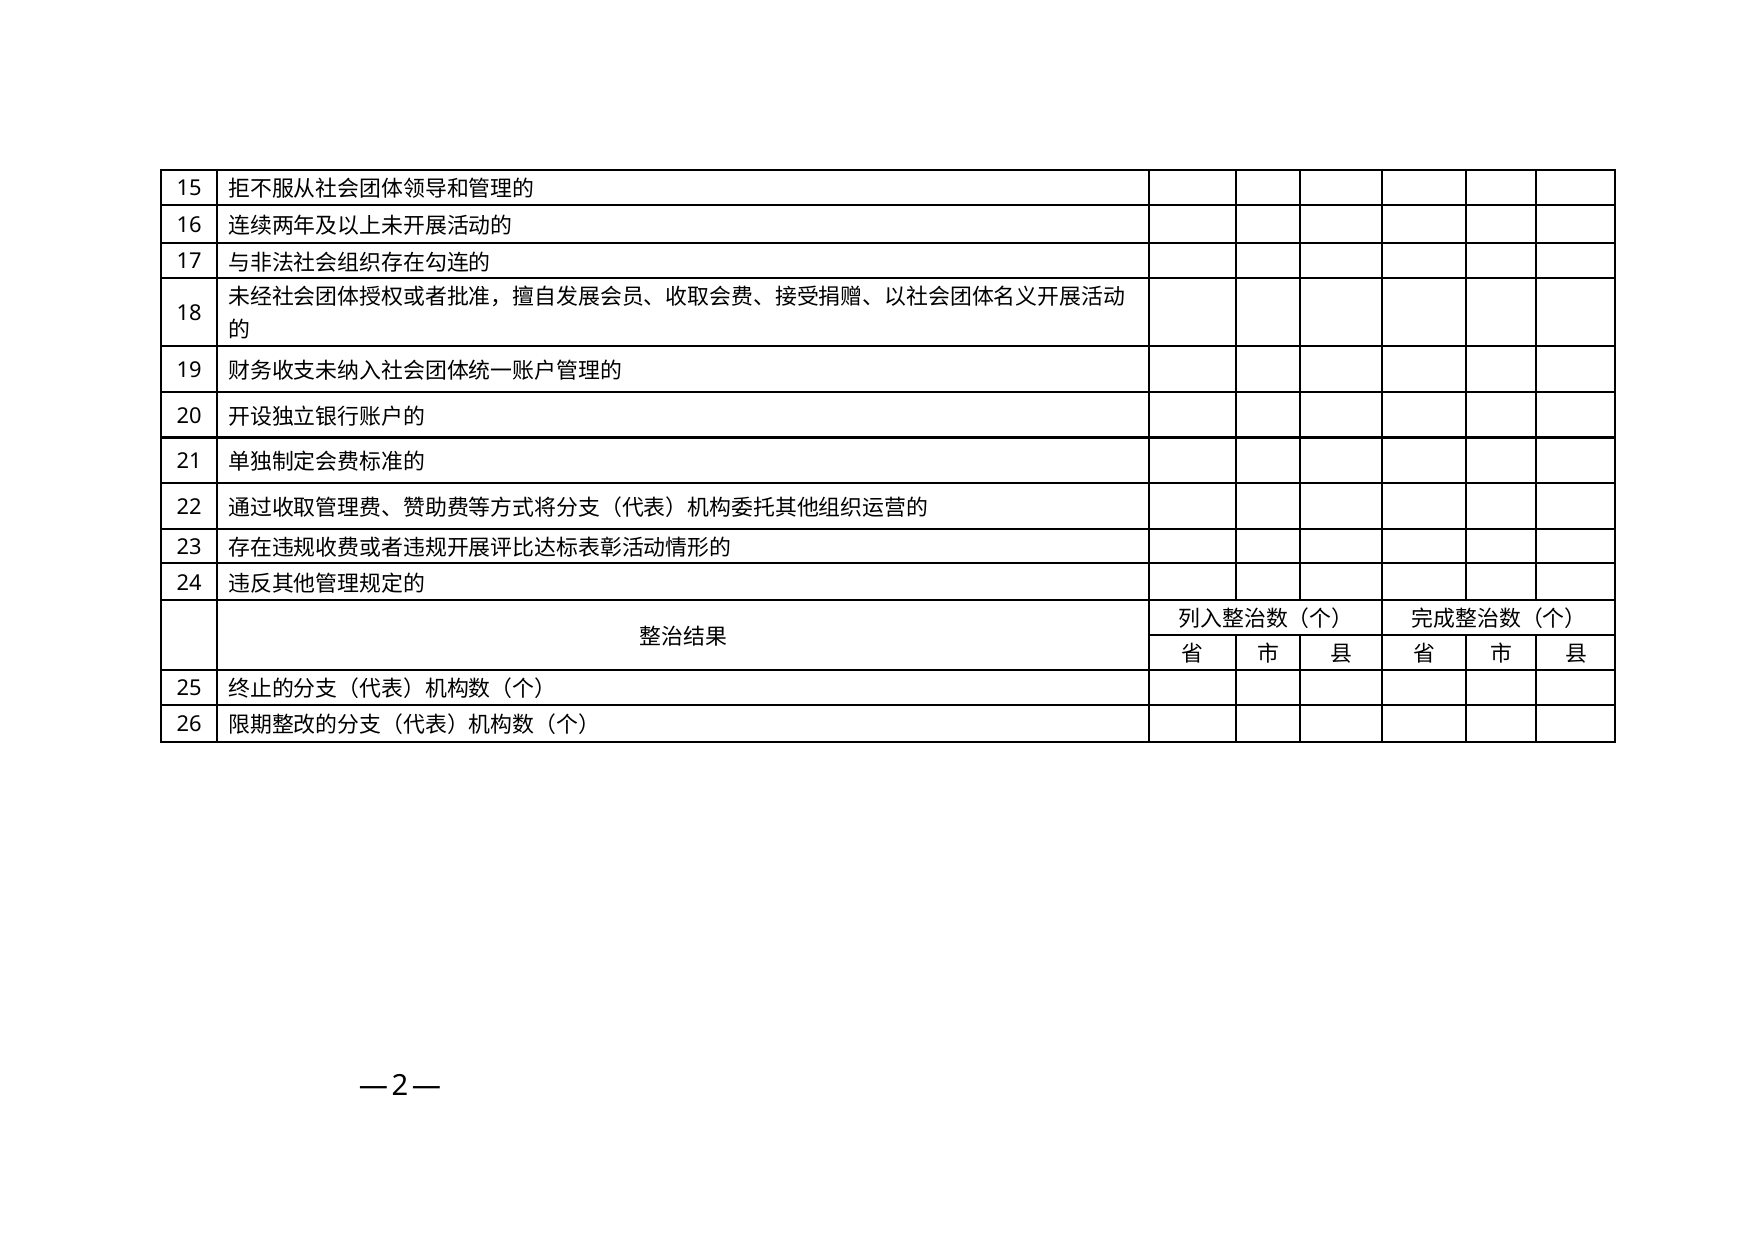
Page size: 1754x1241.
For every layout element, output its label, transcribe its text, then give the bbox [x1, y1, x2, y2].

table_cell 18 [162, 279, 216, 344]
table_cell 23 [162, 530, 216, 562]
table_cell 违反其他管理规定的 [218, 564, 1148, 599]
table_cell 市 [1467, 636, 1535, 668]
table_cell [1467, 439, 1535, 482]
table_cell 省 [1383, 636, 1465, 668]
table_cell 通过收取管理费、赞助费等方式将分支（代表）机构委托其他组织运营的 [218, 484, 1148, 527]
table_cell [1383, 347, 1465, 391]
table_cell 19 [162, 347, 216, 391]
table_cell [1537, 484, 1614, 527]
table_cell [1383, 484, 1465, 527]
table_cell 20 [162, 393, 216, 436]
table_cell 市 [1237, 636, 1299, 668]
table_cell [1467, 347, 1535, 391]
table_cell [1301, 393, 1381, 436]
table_cell [1150, 393, 1235, 436]
table_cell 24 [162, 564, 216, 599]
table_cell [1537, 530, 1614, 562]
table_cell [1537, 439, 1614, 482]
table_cell [1237, 484, 1299, 527]
table_cell [1301, 706, 1381, 741]
table_cell [1383, 706, 1465, 741]
table_cell [1383, 279, 1465, 344]
table_cell 连续两年及以上未开展活动的 [218, 206, 1148, 242]
table_cell [1467, 484, 1535, 527]
table_cell [1237, 706, 1299, 741]
table_cell 整治结果 [218, 601, 1148, 668]
table_cell [1150, 244, 1235, 277]
table_cell 限期整改的分支（代表）机构数（个） [218, 706, 1148, 741]
table_cell [1383, 171, 1465, 203]
table_cell [1467, 671, 1535, 703]
table_cell [1537, 671, 1614, 703]
table_cell [1467, 393, 1535, 436]
table_cell 列入整治数（个） [1150, 601, 1381, 634]
table_cell [1150, 347, 1235, 391]
table_cell 财务收支未纳入社会团体统一账户管理的 [218, 347, 1148, 391]
table_cell [1237, 393, 1299, 436]
table_cell [1301, 206, 1381, 242]
table_cell [1467, 206, 1535, 242]
table_cell 终止的分支（代表）机构数（个） [218, 671, 1148, 703]
table_cell [1383, 393, 1465, 436]
table_cell [1467, 564, 1535, 599]
table_cell [1467, 171, 1535, 203]
table_cell [1537, 393, 1614, 436]
table_cell [1301, 671, 1381, 703]
table_cell [1467, 530, 1535, 562]
table_cell [1150, 439, 1235, 482]
table_cell 完成整治数（个） [1383, 601, 1614, 634]
table_cell [1237, 206, 1299, 242]
table_cell [1301, 171, 1381, 203]
table_cell [1467, 279, 1535, 344]
table_cell 未经社会团体授权或者批准，擅自发展会员、收取会费、接受捐赠、以社会团体名义开展活动的 [218, 279, 1148, 344]
table_cell 县 [1301, 636, 1381, 668]
table_cell 17 [162, 244, 216, 277]
table_cell [1301, 484, 1381, 527]
table_cell 16 [162, 206, 216, 242]
table_cell [1237, 564, 1299, 599]
table_cell [1237, 439, 1299, 482]
table_cell [1237, 671, 1299, 703]
table_cell [1150, 564, 1235, 599]
table_cell [1237, 530, 1299, 562]
table_cell [1383, 206, 1465, 242]
table_cell [1383, 244, 1465, 277]
table_cell [1237, 347, 1299, 391]
table_cell 26 [162, 706, 216, 741]
table_cell [1301, 244, 1381, 277]
table_cell [1537, 244, 1614, 277]
table_cell [1301, 564, 1381, 599]
table_cell [1150, 706, 1235, 741]
table_cell [1237, 279, 1299, 344]
table_cell [1150, 671, 1235, 703]
table_cell [1150, 484, 1235, 527]
table_cell [1537, 206, 1614, 242]
table_cell [1301, 347, 1381, 391]
table_cell [1537, 706, 1614, 741]
table_cell 存在违规收费或者违规开展评比达标表彰活动情形的 [218, 530, 1148, 562]
table_cell [1383, 564, 1465, 599]
table_cell [1301, 279, 1381, 344]
table_cell 与非法社会组织存在勾连的 [218, 244, 1148, 277]
table_cell [1537, 564, 1614, 599]
table_cell [1301, 439, 1381, 482]
table_cell 县 [1537, 636, 1614, 668]
table_cell [1537, 171, 1614, 203]
table_cell [1467, 244, 1535, 277]
table_cell 单独制定会费标准的 [218, 439, 1148, 482]
table_cell [1467, 706, 1535, 741]
table_cell 25 [162, 671, 216, 703]
table_cell [1150, 171, 1235, 203]
table_cell 开设独立银行账户的 [218, 393, 1148, 436]
table_cell [1383, 530, 1465, 562]
table_cell [1537, 279, 1614, 344]
table_cell 22 [162, 484, 216, 527]
table_cell [1150, 279, 1235, 344]
table_cell [1537, 347, 1614, 391]
table_cell 21 [162, 439, 216, 482]
table_cell [1237, 171, 1299, 203]
table_cell [162, 601, 216, 668]
table_cell [1237, 244, 1299, 277]
table_cell [1150, 206, 1235, 242]
table_cell 拒不服从社会团体领导和管理的 [218, 171, 1148, 203]
table_cell [1383, 439, 1465, 482]
table_cell 15 [162, 171, 216, 203]
table_cell [1301, 530, 1381, 562]
table_cell [1383, 671, 1465, 703]
table_cell 省 [1150, 636, 1235, 668]
table_cell [1150, 530, 1235, 562]
